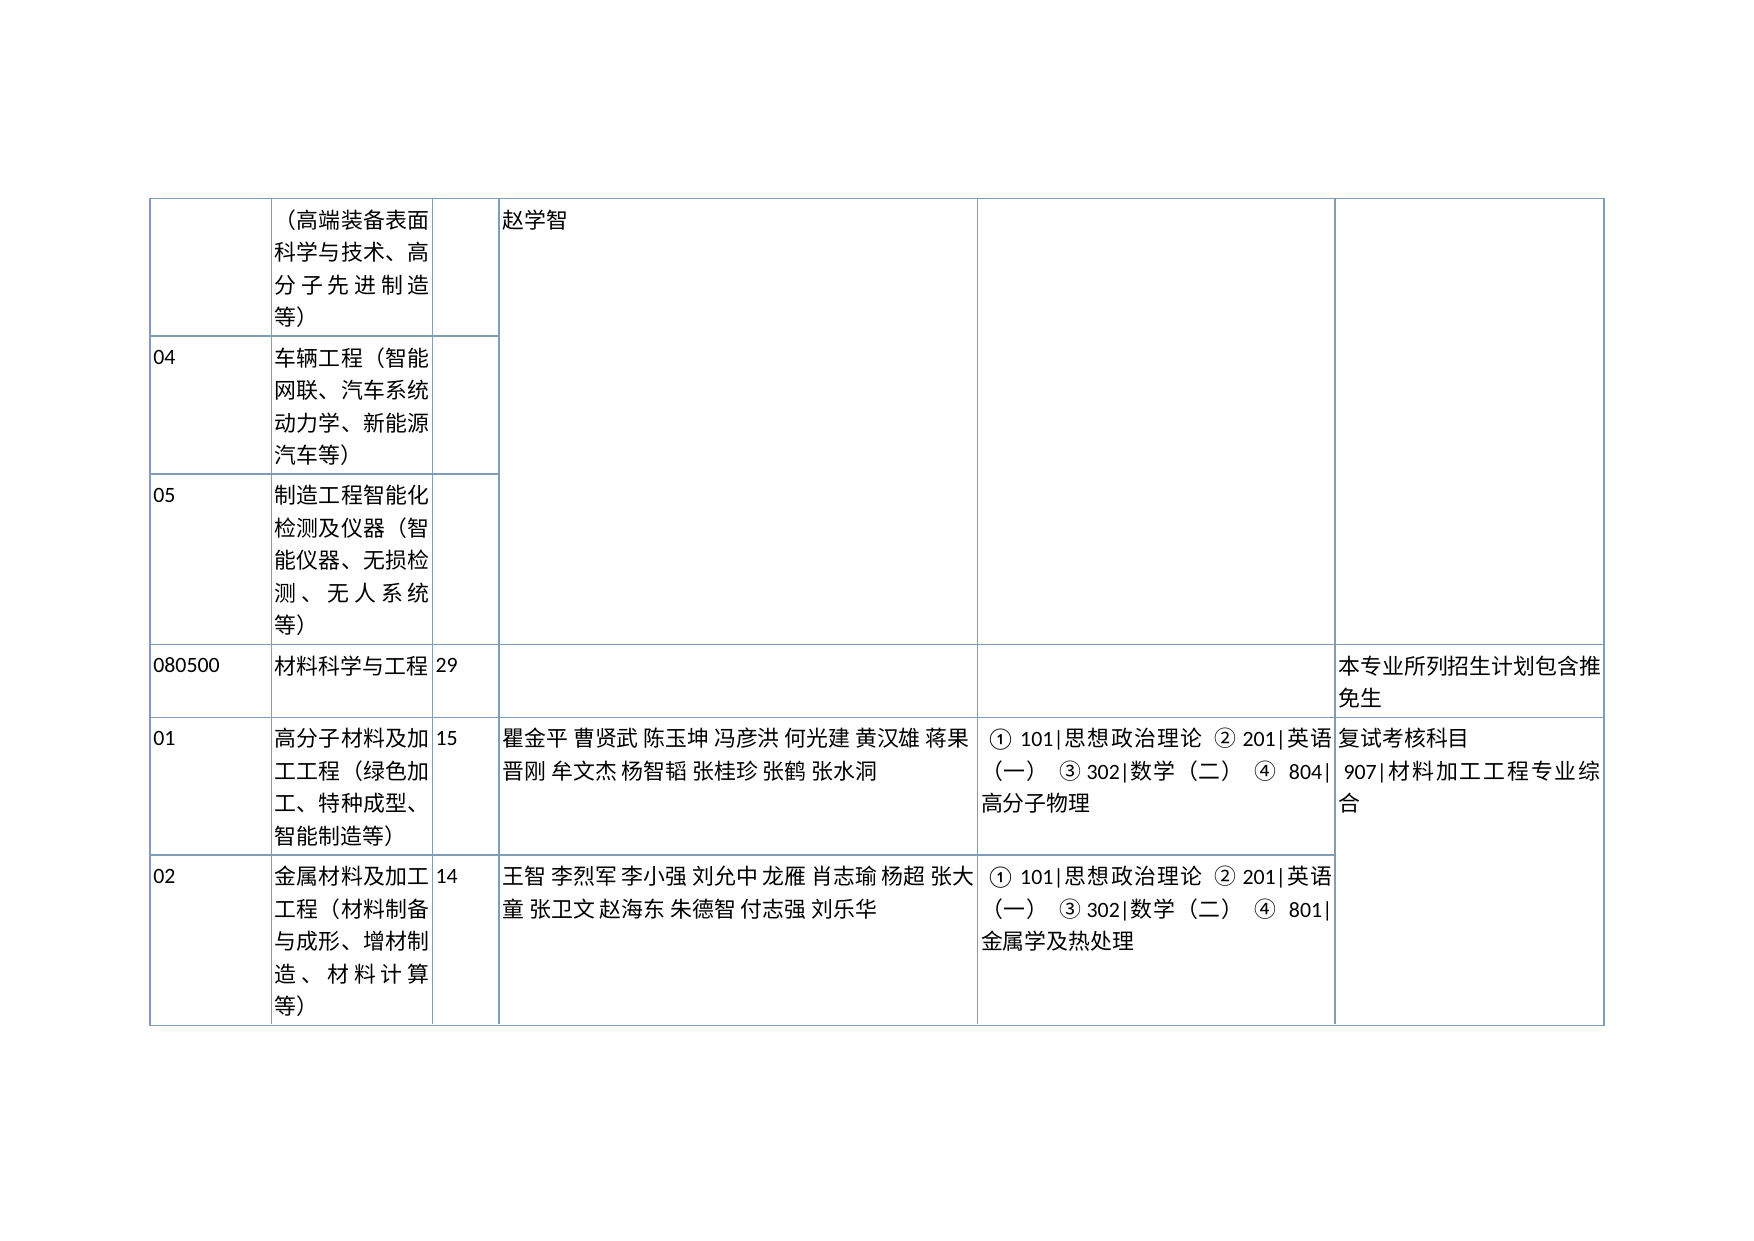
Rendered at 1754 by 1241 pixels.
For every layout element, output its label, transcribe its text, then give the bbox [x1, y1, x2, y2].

table_cell 本专业所列招生计划包含推免生 [1336, 645, 1603, 716]
table_cell 05 [151, 475, 271, 643]
table_cell 03 [151, 199, 271, 335]
table_cell 制造工程智能化检测及仪器（智能仪器、无损检测、无人系统等） [272, 475, 432, 643]
table_cell [978, 645, 1334, 716]
table_cell 王智 李烈军 李小强 刘允中 龙雁 肖志瑜 杨超 张大童 张卫文 赵海东 朱德智 付志强 刘乐华 [500, 856, 977, 1024]
table_cell 15 [433, 718, 498, 854]
table_cell [433, 199, 498, 335]
table_cell 车辆工程（智能网联、汽车系统动力学、新能源汽车等） [272, 337, 432, 473]
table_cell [272, 199, 432, 335]
table_cell [433, 475, 498, 643]
table_cell 04 [151, 337, 271, 473]
table_cell [500, 645, 977, 716]
table_cell 02 [151, 856, 271, 1024]
table_cell 高分子材料及加工工程（绿色加工、特种成型、智能制造等） [272, 718, 432, 854]
table_cell 材料科学与工程 [272, 645, 432, 716]
table_cell 瞿金平 曹贤武 陈玉坤 冯彦洪 何光建 黄汉雄 蒋果 晋刚 牟文杰 杨智韬 张桂珍 张鹤 张水洞 [500, 718, 977, 854]
table_cell 14 [433, 856, 498, 1024]
table_cell ① 101|思想政治理论 ② 201|英语（一） ③ 302|数学（二） ④ 801|金属学及热处理 [978, 856, 1334, 1024]
table_cell 复试考核科目 907|材料加工工程专业综合 [1336, 718, 1603, 1024]
table_cell 080500 [151, 645, 271, 716]
table_cell 金属材料及加工工程（材料制备与成形、增材制造、材料计算等） [272, 856, 432, 1024]
table_cell 29 [433, 645, 498, 716]
table_cell [433, 337, 498, 473]
table_cell 01 [151, 718, 271, 854]
table_cell ① 101|思想政治理论 ② 201|英语（一） ③ 302|数学（二） ④ 804|高分子物理 [978, 718, 1334, 854]
